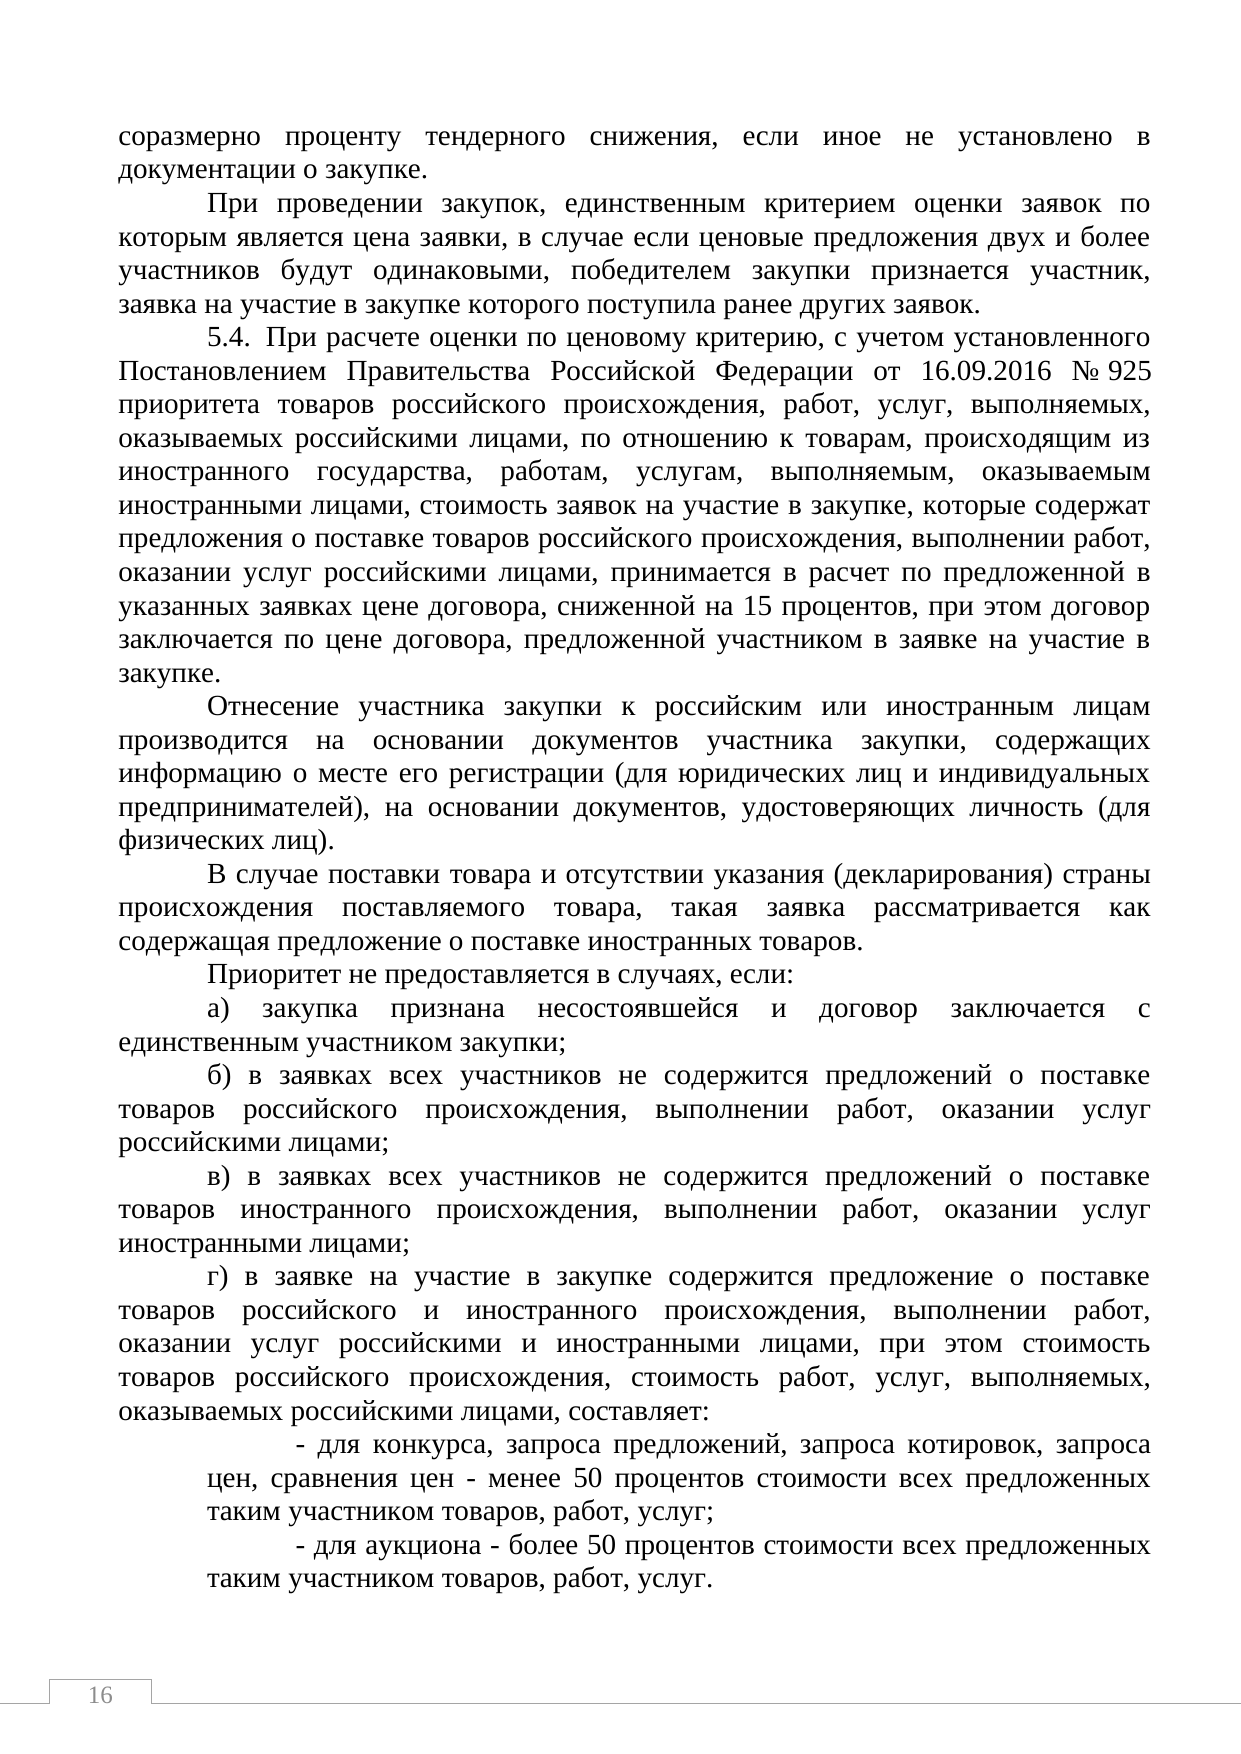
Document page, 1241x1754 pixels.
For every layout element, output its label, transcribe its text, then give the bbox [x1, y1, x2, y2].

text При проведении закупок, единственным критерием оценки заявок по которым является цена заявки, в случае если ценовые предложения двух и более участников будут одинаковыми, победителем закупки признается участник, заявка на участие в закупке которого поступила ранее других заявок. [118, 185, 1152, 319]
text - для конкурса, запроса предложений, запроса котировок, запроса цен, сравнения цен - менее 50 процентов стоимости всех предложенных таким участником товаров, работ, услуг; [207, 1426, 1152, 1527]
text В случае поставки товара и отсутствии указания (декларирования) страны происхождения поставляемого товара, такая заявка рассматривается как содержащая предложение о поставке иностранных товаров. [118, 856, 1152, 957]
text а) закупка признана несостоявшейся и договор заключается с единственным участником закупки; [118, 990, 1152, 1057]
text в) в заявках всех участников не содержится предложений о поставке товаров иностранного происхождения, выполнении работ, оказании услуг иностранными лицами; [118, 1158, 1152, 1258]
list При расчете оценки по ценовому критерию, с учетом установленного Постановлением Правительства Российской Федерации от 16.09.2016 № 925 приоритета товаров российского происхождения, работ, услуг, выполняемых, оказываемых российскими лицами, по отношению к товарам, происходящим из иностранного государства, работам, услугам, выполняемым, оказываемым иностранными лицами, стоимость заявок на участие в закупке, которые содержат предложения о поставке товаров российского происхождения, выполнении работ, оказании услуг российскими лицами, принимается в расчет по предложенной в указанных заявках цене договора, сниженной на 15 процентов, при этом договор заключается по цене договора, предложенной участником в заявке на участие в закупке. [118, 319, 1152, 688]
text г) в заявке на участие в закупке содержится предложение о поставке товаров российского и иностранного происхождения, выполнении работ, оказании услуг российскими и иностранными лицами, при этом стоимость товаров российского происхождения, стоимость работ, услуг, выполняемых, оказываемых российскими лицами, составляет: [118, 1258, 1152, 1426]
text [118, 118, 1152, 185]
text б) в заявках всех участников не содержится предложений о поставке товаров российского происхождения, выполнении работ, оказании услуг российскими лицами; [118, 1057, 1152, 1158]
text Приоритет не предоставляется в случаях, если: [118, 957, 1152, 990]
text - для аукциона - более 50 процентов стоимости всех предложенных таким участником товаров, работ, услуг. [207, 1527, 1152, 1594]
text Отнесение участника закупки к российским или иностранным лицам производится на основании документов участника закупки, содержащих информацию о месте его регистрации (для юридических лиц и индивидуальных предпринимателей), на основании документов, удостоверяющих личность (для физических лиц). [118, 688, 1152, 856]
